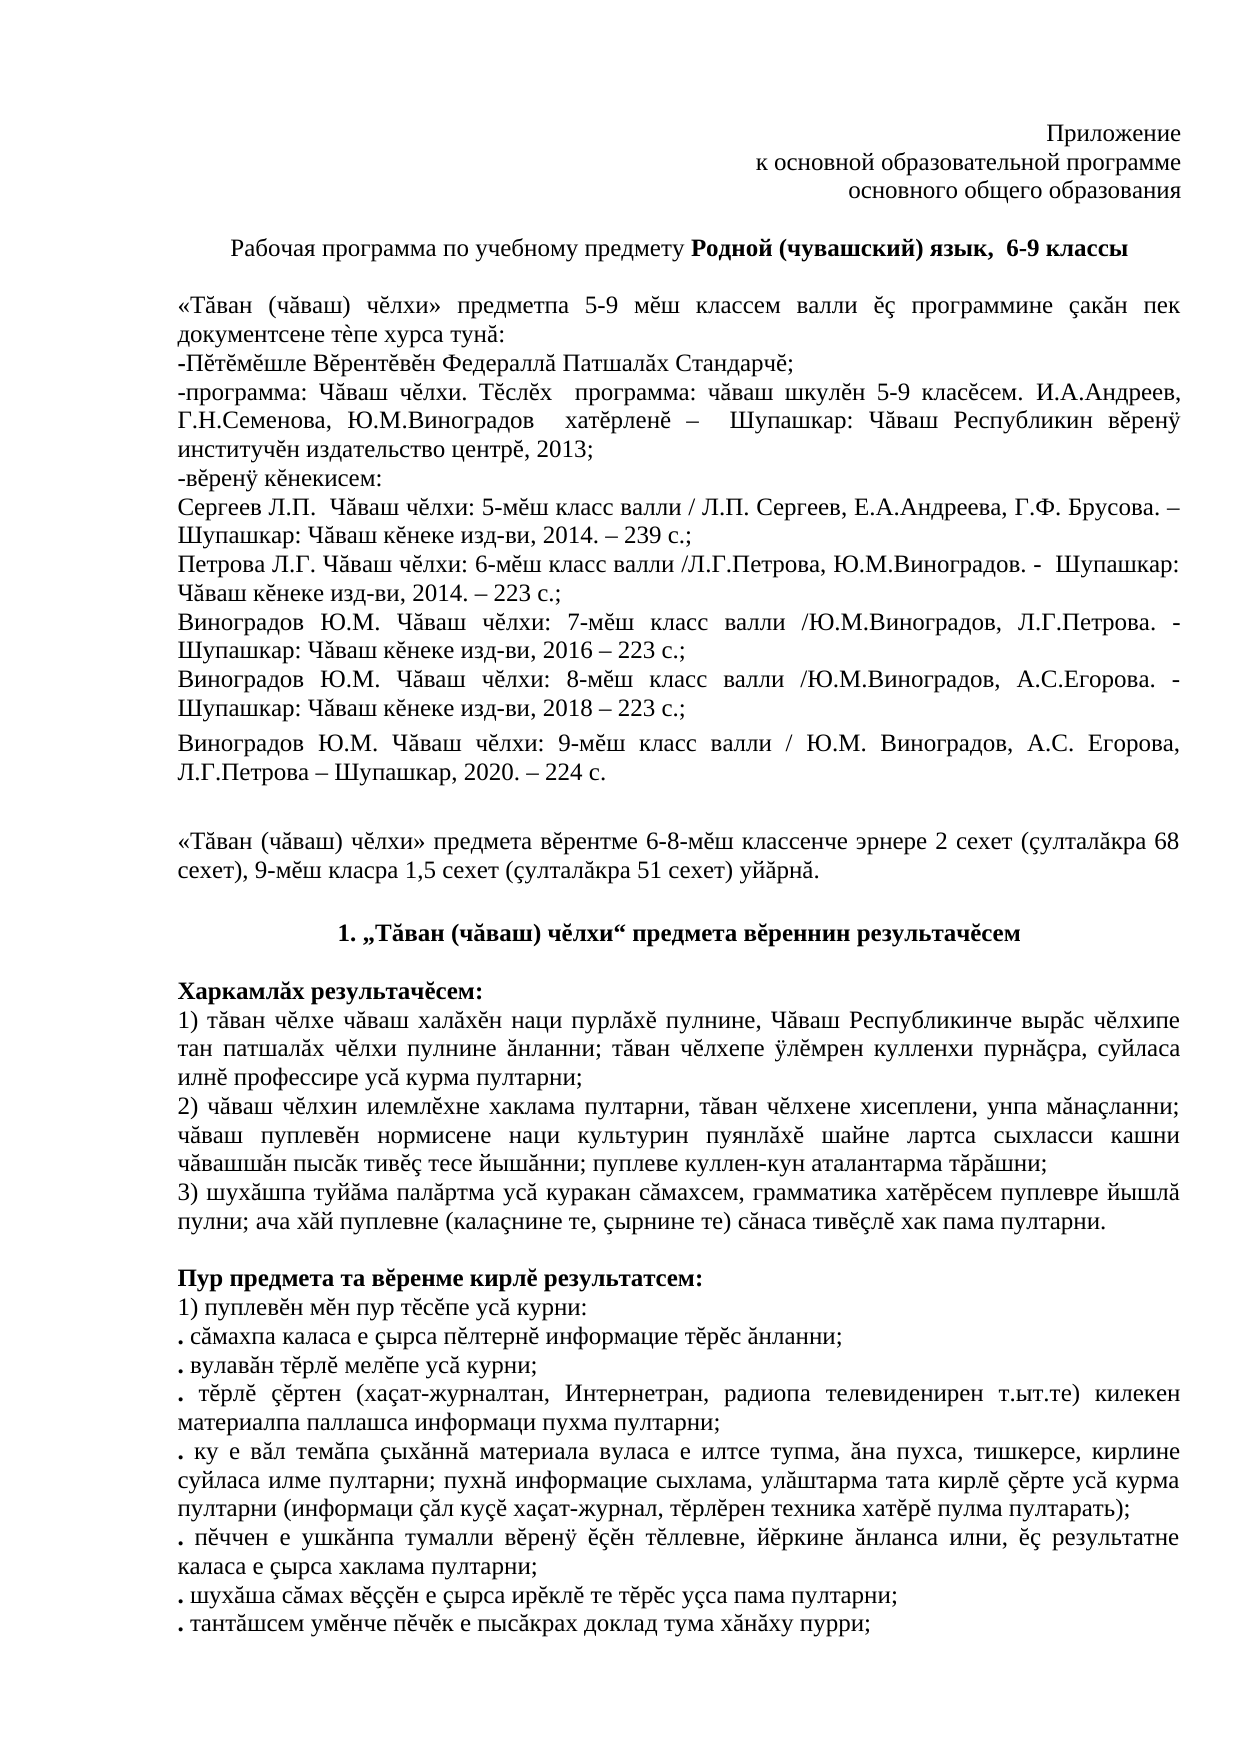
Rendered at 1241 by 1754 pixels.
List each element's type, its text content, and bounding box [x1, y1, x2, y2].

text Виноградов Ю.М. Чăваш чĕлхи: 9-мĕш класс валли / Ю.М. Виноградов, А.С. Егорова, Л.Г.Петрова – Шупашкар, 2020. – 224 с. [177, 728, 1181, 785]
text Пур предмета та вĕренме кирлĕ результатсем: [177, 1263, 1181, 1292]
text . шухăша сăмах вĕççĕн е çырса ирĕклĕ те тĕрĕс уçса пама пултарни; [177, 1580, 1181, 1608]
text Приложение [177, 118, 1181, 147]
text «Тăван (чăваш) чĕлхи» предметпа 5-9 мĕш классем валли ĕç программине çакăн пек документсене тèпе хурса тунă: [177, 291, 1181, 348]
text «Тăван (чăваш) чĕлхи» предмета вĕрентме 6-8-мĕш классенче эрнере 2 сехет (çулталăкра 68 сехет), 9-мĕш класра 1,5 сехет (çулталăкра 51 сехет) уйăрнă. [177, 826, 1181, 884]
text Петрова Л.Г. Чăваш чĕлхи: 6-мĕш класс валли /Л.Г.Петрова, Ю.М.Виноградов. - Шупашкар: Чăваш кĕнеке изд-ви, 2014. – 223 с.; [177, 549, 1181, 607]
text . ку е вăл темăпа çыхăннă материала вуласа е илтсе тупма, ăна пухса, тишкерсе, кирлине суйласа илме пултарни; пухнă информацие сыхлама, улăштарма тата кирлĕ çĕрте усă курма пултарни (информаци çăл куçĕ хаçат-журнал, тĕрлĕрен техника хатĕрĕ пулма пултарать); [177, 1436, 1181, 1522]
text 1) пуплевĕн мĕн пур тĕсĕпе усă курни: [177, 1292, 1181, 1321]
text . сăмахпа каласа е çырса пĕлтернĕ информацие тĕрĕс ăнланни; [177, 1321, 1181, 1350]
text Рабочая программа по учебному предмету Родной (чувашский) язык, 6-9 классы [177, 233, 1181, 262]
text 2) чăваш чĕлхин илемлĕхне хаклама пултарни, тăван чĕлхене хисеплени, унпа мăнаçланни; чăваш пуплевĕн нормисене наци культурин пуянлăхĕ шайне лартса сыхласси кашни чăвашшăн пысăк тивĕç тесе йышăнни; пуплеве куллен-кун аталантарма тăрăшни; [177, 1091, 1181, 1177]
text 1. „Тăван (чăваш) чĕлхи“ предмета вĕреннин результачĕсем [177, 918, 1181, 947]
text -программа: Чăваш чĕлхи. Тĕслĕх программа: чăваш шкулĕн 5-9 класĕсем. И.А.Андреев, Г.Н.Семенова, Ю.М.Виноградов хатĕрленĕ – Шупашкар: Чăваш Республикин вĕренÿ институчĕн издательство центрĕ, 2013; [177, 377, 1181, 463]
text Виноградов Ю.М. Чăваш чĕлхи: 7-мĕш класс валли /Ю.М.Виноградов, Л.Г.Петрова. - Шупашкар: Чǎваш кĕнеке изд-ви, 2016 – 223 с.; [177, 607, 1181, 664]
text . пĕччен е ушкăнпа тумалли вĕренÿ ĕçĕн тĕллевне, йĕркине ăнланса илни, ĕç результатне каласа е çырса хаклама пултарни; [177, 1522, 1181, 1580]
text 1) тăван чĕлхе чăваш халăхĕн наци пурлăхĕ пулнине, Чăваш Республикинче вырăс чĕлхипе тан патшалăх чĕлхи пулнине ăнланни; тăван чĕлхепе ÿлĕмрен кулленхи пурнăçра, суйласа илнĕ профессире усă курма пултарни; [177, 1005, 1181, 1091]
text Сергеев Л.П. Чăваш чĕлхи: 5-мĕш класс валли / Л.П. Сергеев, Е.А.Андреева, Г.Ф. Брусова. – Шупашкар: Чăваш кĕнеке изд-ви, 2014. – 239 с.; [177, 492, 1181, 549]
text Харкамлăх результачĕсем: [177, 976, 1181, 1005]
text основного общего образования [177, 176, 1181, 204]
text 3) шухăшпа туйăма палăртма усă куракан сăмахсем, грамматика хатĕрĕсем пуплевре йышлă пулни; ача хăй пуплевне (калаçнине те, çырнине те) сăнаса тивĕçлĕ хак пама пултарни. [177, 1177, 1181, 1235]
text Виноградов Ю.М. Чăваш чĕлхи: 8-мĕш класс валли /Ю.М.Виноградов, А.С.Егорова. - Шупашкар: Чǎваш кĕнеке изд-ви, 2018 – 223 с.; [177, 664, 1181, 722]
text . тĕрлĕ çĕртен (хаçат-журналтан, Интернетран, радиопа телевиденирен т.ыт.те) килекен материалпа паллашса информаци пухма пултарни; [177, 1378, 1181, 1436]
text -вĕренÿ кĕнекисем: [177, 463, 1181, 492]
text . вулавăн тĕрлĕ мелĕпе усă курни; [177, 1350, 1181, 1378]
text к основной образовательной программе [177, 147, 1181, 176]
text . тантăшсем умĕнче пĕчĕк е пысăкрах доклад тума хăнăху пурри; [177, 1608, 1181, 1637]
text -Пĕтĕмĕшле Вĕрентĕвĕн Федераллă Патшалăх Стандарчĕ; [177, 348, 1181, 377]
